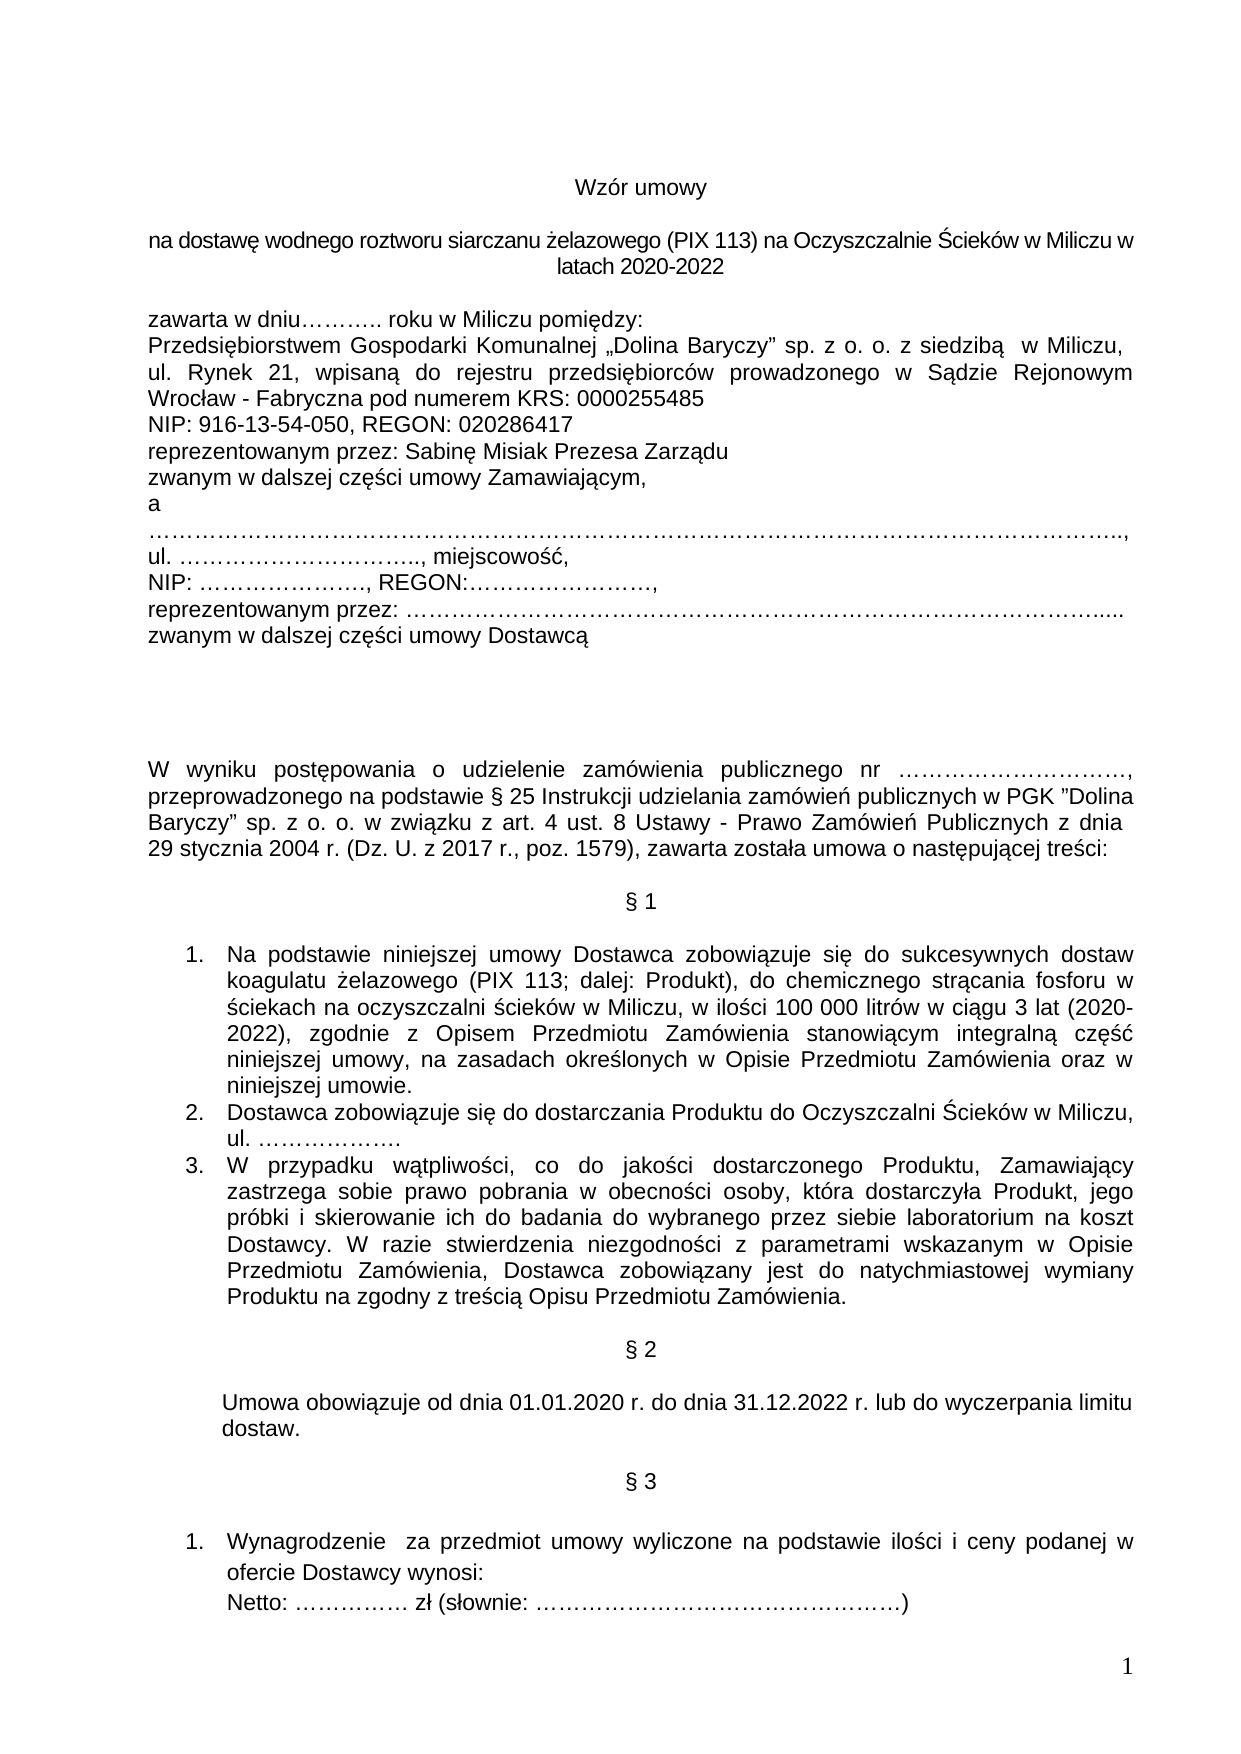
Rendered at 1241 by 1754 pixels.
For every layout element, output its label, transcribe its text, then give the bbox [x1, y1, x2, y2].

text na dostawę wodnego roztworu siarczanu żelazowego (PIX 113) na Oczyszczalnie Ścieków w Miliczu w latach 2020-2022 [148, 227, 1134, 279]
text Netto: …………… zł (słownie: …………………………………………) [227, 1589, 1134, 1615]
text zawarta w dniu……….. roku w Miliczu pomiędzy: [148, 306, 1134, 332]
list Na podstawie niniejszej umowy Dostawca zobowiązuje się do sukcesywnych dostaw koagulatu żelazowego (PIX 113; dalej: Produkt), do chemicznego strącania fosforu w ściekach na oczyszczalni ścieków w Miliczu, w ilości 100 000 litrów w ciągu 3 lat (2020-2022), zgodnie z Opisem Przedmiotu Zamówienia stanowiącym integralną część niniejszej umowy, na zasadach określonych w Opisie Przedmiotu Zamówienia oraz w niniejszej umowie. [185, 941, 1134, 1099]
text reprezentowanym przez: Sabinę Misiak Prezesa Zarządu [148, 438, 1134, 464]
text W wyniku postępowania o udzielenie zamówienia publicznego nr …………………………, przeprowadzonego na podstawie § 25 Instrukcji udzielania zamówień publicznych w PGK ”Dolina Baryczy” sp. z o. o. w związku z art. 4 ust. 8 Ustawy - Prawo Zamówień Publicznych z dnia 29 stycznia 2004 r. (Dz. U. z 2017 r., poz. 1579), zawarta została umowa o następującej treści: [148, 756, 1134, 862]
text a [148, 490, 1134, 517]
text ……………………………………………………………………………………………………………….., ul. ………………………….., miejscowość, NIP: …………………., REGON:……………………, reprezentowanym przez: ………………………………………………………………………………..... zwanym w dalszej części umowy Dostawcą [148, 517, 1134, 677]
text § 2 [148, 1336, 1134, 1362]
text NIP: 916-13-54-050, REGON: 020286417 [148, 411, 1134, 438]
text zwanym w dalszej części umowy Zamawiającym, [148, 464, 1134, 490]
text Umowa obowiązuje od dnia 01.01.2020 r. do dnia 31.12.2022 r. lub do wyczerpania limitu dostaw. [222, 1389, 1134, 1441]
text Wzór umowy [148, 174, 1134, 200]
text Przedsiębiorstwem Gospodarki Komunalnej „Dolina Baryczy” sp. z o. o. z siedzibą w Miliczu, ul. Rynek 21, wpisaną do rejestru przedsiębiorców prowadzonego w Sądzie Rejonowym Wrocław - Fabryczna pod numerem KRS: 0000255485 [148, 332, 1134, 411]
list W przypadku wątpliwości, co do jakości dostarczonego Produktu, Zamawiający zastrzega sobie prawo pobrania w obecności osoby, która dostarczyła Produkt, jego próbki i skierowanie ich do badania do wybranego przez siebie laboratorium na koszt Dostawcy. W razie stwierdzenia niezgodności z parametrami wskazanym w Opisie Przedmiotu Zamówienia, Dostawca zobowiązany jest do natychmiastowej wymiany Produktu na zgodny z treścią Opisu Przedmiotu Zamówienia. [185, 1152, 1134, 1310]
list Wynagrodzenie za przedmiot umowy wyliczone na podstawie ilości i ceny podanej w ofercie Dostawcy wynosi: [185, 1528, 1134, 1585]
text § 1 [148, 888, 1134, 914]
text § 3 [148, 1468, 1134, 1494]
list Dostawca zobowiązuje się do dostarczania Produktu do Oczyszczalni Ścieków w Miliczu, ul. ………………. [185, 1099, 1134, 1152]
